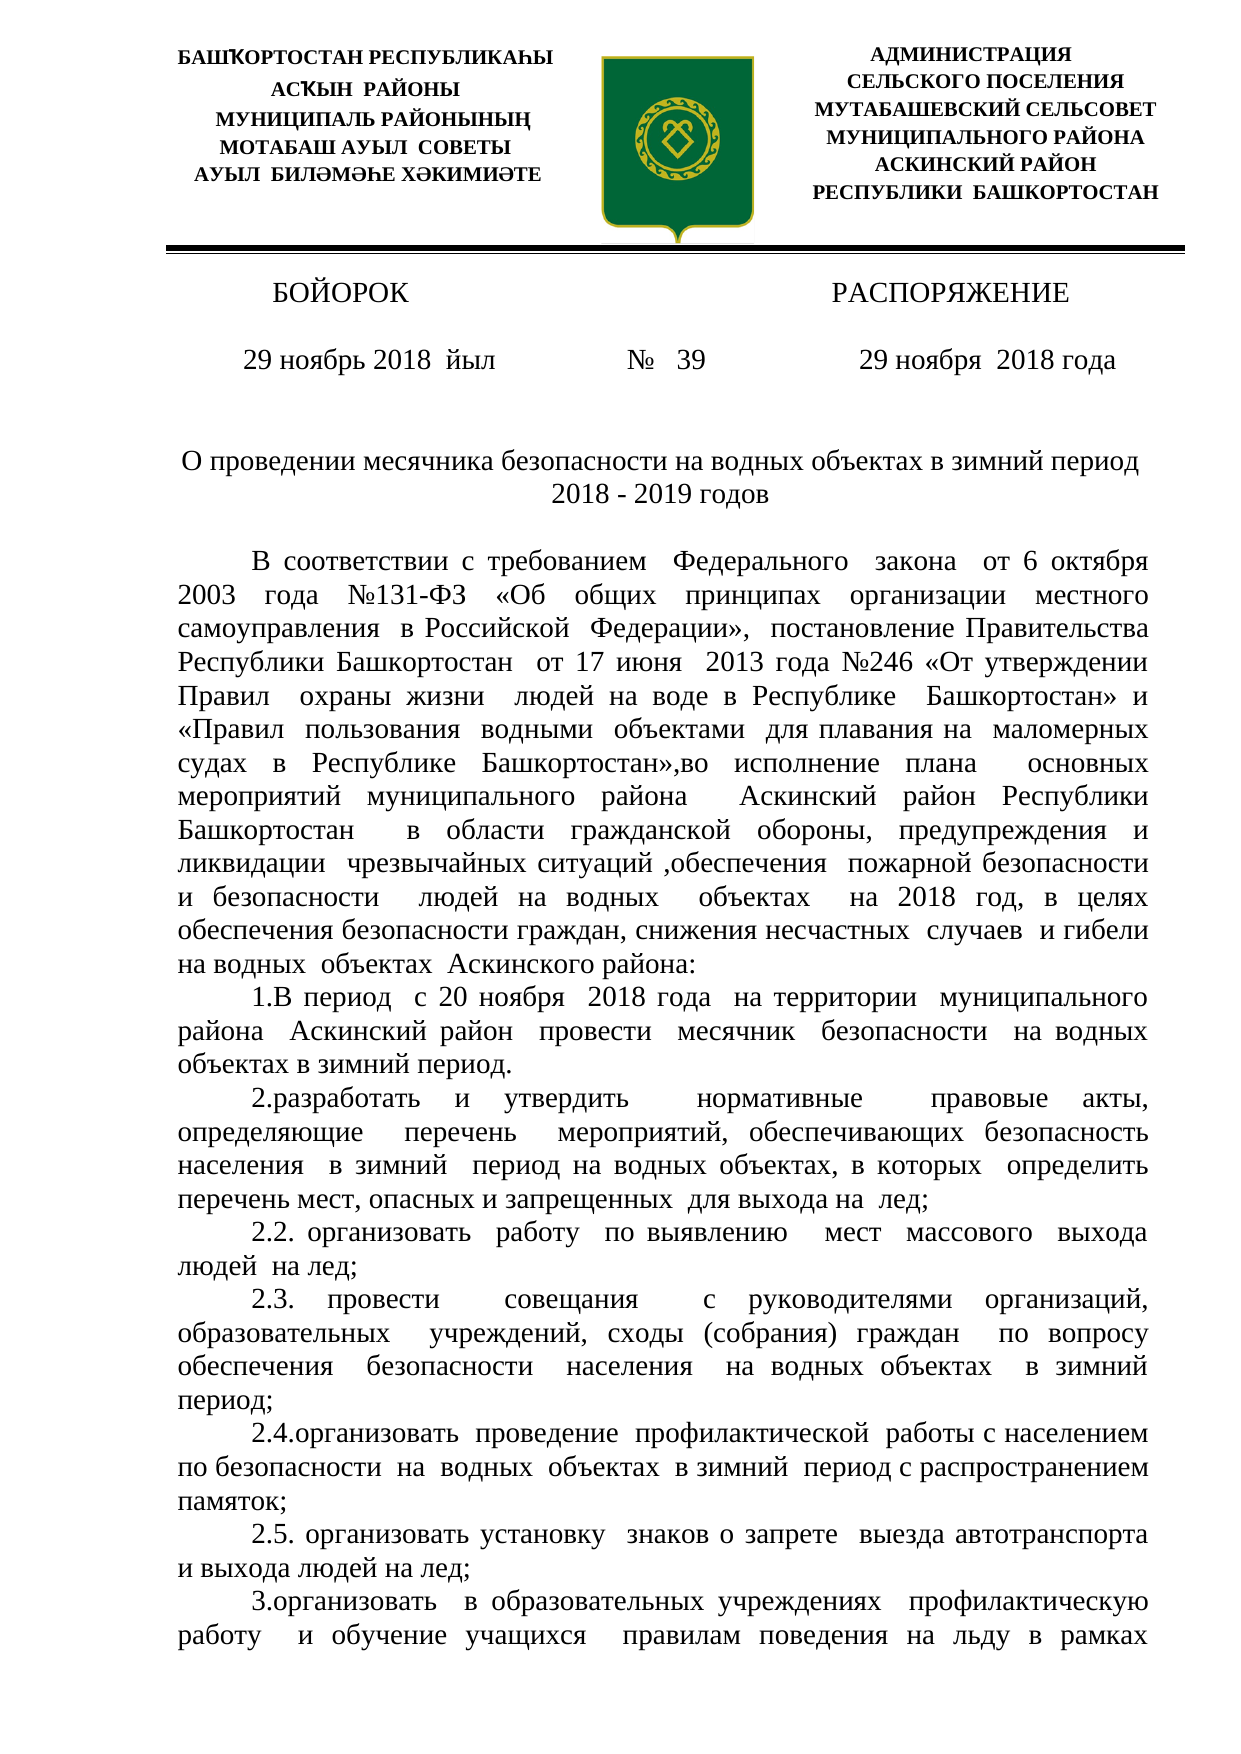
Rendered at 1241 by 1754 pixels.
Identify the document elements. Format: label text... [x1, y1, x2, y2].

text 2.2. организовать работу по выявлению мест массового выхода людей на лед; [177, 1214, 1149, 1281]
text В соответствии с требованием Федерального закона от 6 октября 2003 года №131-ФЗ «Об общих принципах организации местного самоуправления в Российской Федерации», постановление Правительства Республики Башкортостан от 17 июня 2013 года №246 «От утверждении Правил охраны жизни людей на воде в Республике Башкортостан» и «Правил пользования водными объектами для плавания на маломерных судах в Республике Башкортостан»,во исполнение плана основных мероприятий муниципального района Аскинский район Республики Башкортостан в области гражданской обороны, предупреждения и ликвидации чрезвычайных ситуаций ,обеспечения пожарной безопасности и безопасности людей на водных объектах на 2018 год, в целях обеспечения безопасности граждан, снижения несчастных случаев и гибели на водных объектах Аскинского района: [177, 543, 1149, 979]
text 2.5. организовать установку знаков о запрете выезда автотранспорта и выхода людей на лед; [177, 1516, 1149, 1583]
text 2.3. провести совещания с руководителями организаций, образовательных учреждений, сходы (собрания) граждан по вопросу обеспечения безопасности населения на водных объектах в зимний период; [177, 1281, 1149, 1416]
table_header [564, 14, 786, 245]
table_header АДМИНИСТРАЦИЯ СЕЛЬСКОГО ПОСЕЛЕНИЯ МУТАБАШЕВСКИЙ СЕЛЬСОВЕТ МУНИЦИПАЛЬНОГО РАЙОНА АСКИНСКИЙ РАЙОН РЕСПУБЛИКИ БАШКОРТОСТАН [786, 14, 1185, 245]
text 2.4.организовать проведение профилактической работы с населением по безопасности на водных объектах в зимний период с распространением памяток; [177, 1416, 1149, 1516]
text 29 ноябрь 2018 йыл № 39 29 ноября 2018 года [177, 342, 1152, 376]
text 2.разработать и утвердить нормативные правовые акты, определяющие перечень мероприятий, обеспечивающих безопасность населения в зимний период на водных объектах, в которых определить перечень мест, опасных и запрещенных для выхода на лед; [177, 1080, 1149, 1214]
table_header БАШҠОРТОСТАН РЕСПУБЛИКАҺЫ АСҠЫН РАЙОНЫ МУНИЦИПАЛЬ РАЙОНЫНЫҢ МОТАБАШ АУЫЛ СОВЕТЫ АУЫЛ БИЛӘМӘҺЕ ХӘКИМИӘТЕ [166, 14, 564, 245]
text О проведении месячника безопасности на водных объектах в зимний период 2018 - 2019 годов [177, 443, 1143, 510]
picture [601, 56, 755, 244]
text 1.В период с 20 ноября 2018 года на территории муниципального района Аскинский район провести месячник безопасности на водных объектах в зимний период. [177, 979, 1149, 1080]
text БОЙОРОК РАСПОРЯЖЕНИЕ [177, 254, 1152, 309]
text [177, 1583, 1149, 1650]
